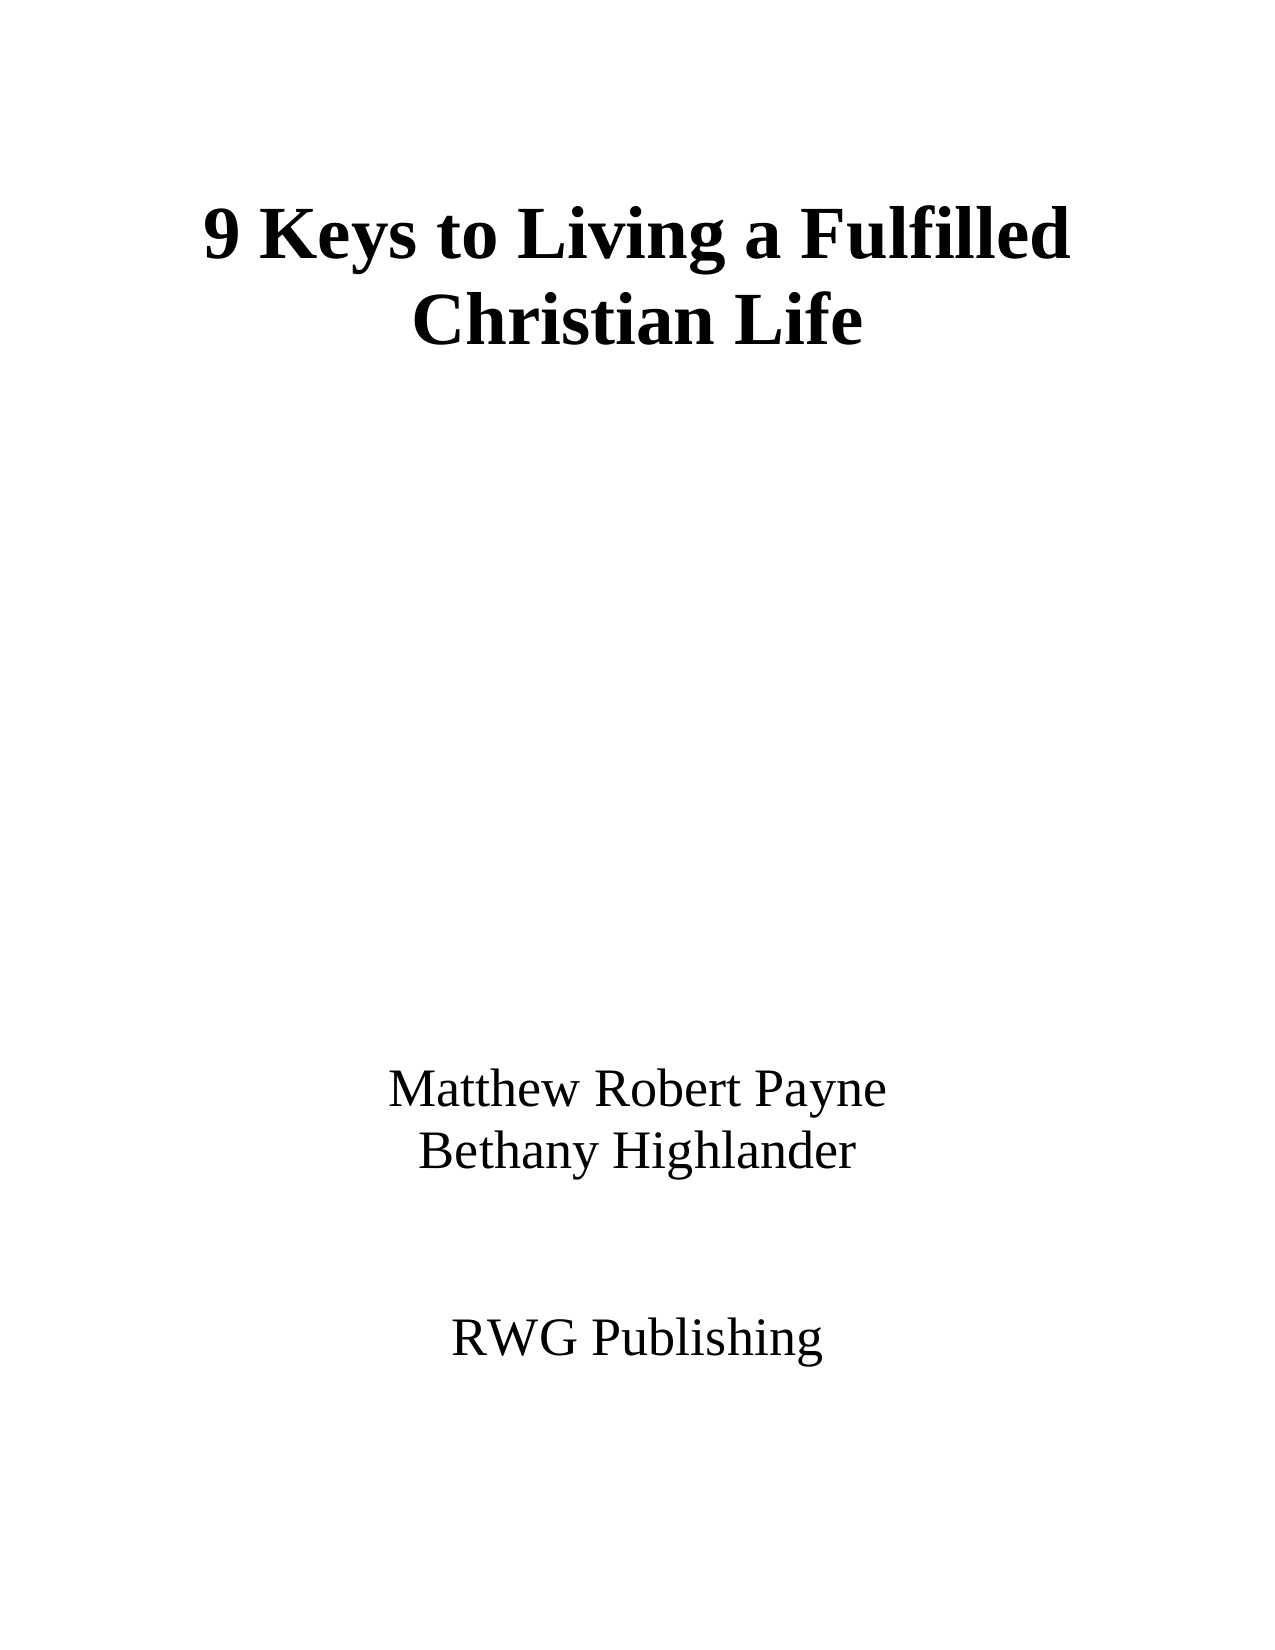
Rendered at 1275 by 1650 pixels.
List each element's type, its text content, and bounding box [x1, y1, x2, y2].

text 9 Keys to Living a Fulfilled Christian Life [150, 188, 1125, 361]
text Matthew Robert Payne [150, 1056, 1125, 1118]
text Bethany Highlander [150, 1118, 1125, 1180]
text RWG Publishing [150, 1305, 1125, 1367]
